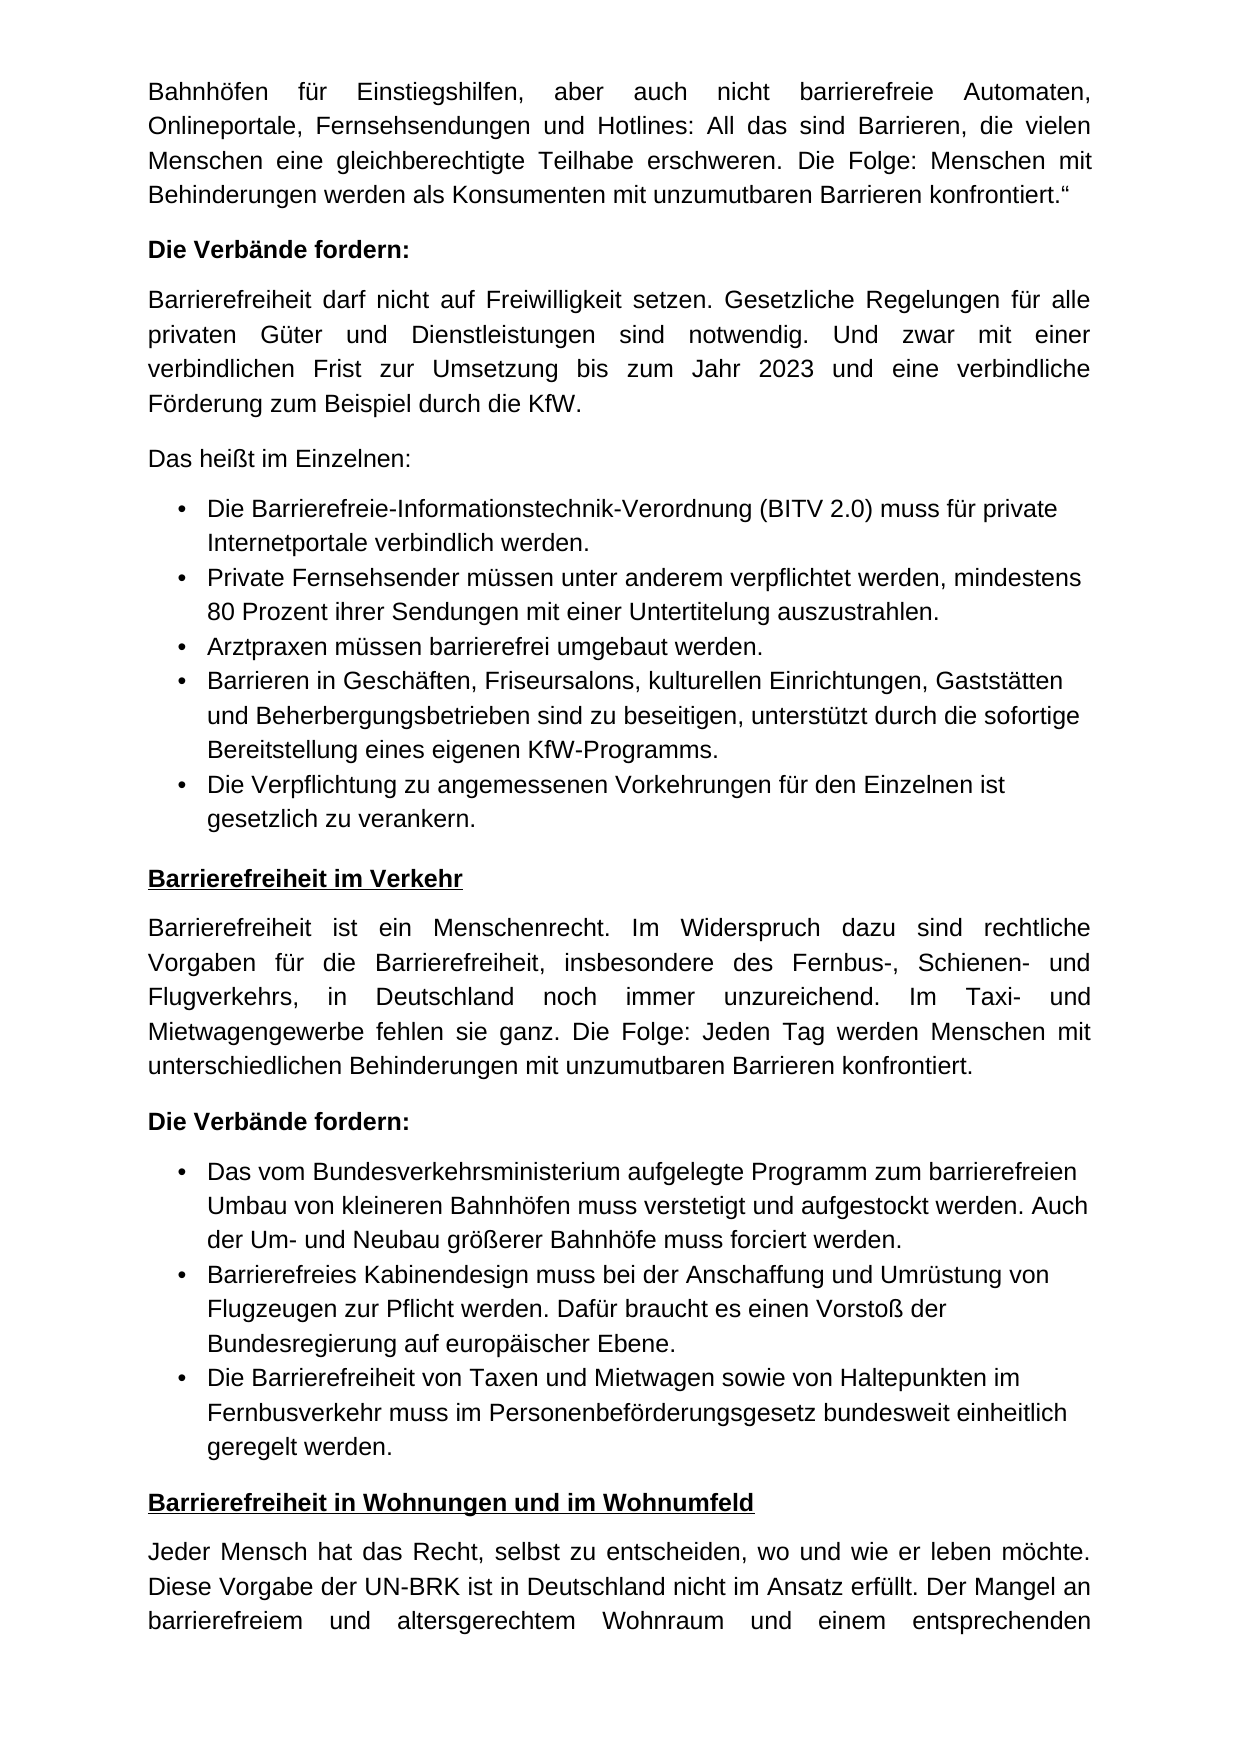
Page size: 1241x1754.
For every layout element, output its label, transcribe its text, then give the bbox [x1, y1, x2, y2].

text Barrierefreiheit ist ein Menschenrecht. Im Widerspruch dazu sind rechtliche Vorgaben für die Barrierefreiheit, insbesondere des Fernbus-, Schienen- und Flugverkehrs, in Deutschland noch immer unzureichend. Im Taxi- und Mietwagengewerbe fehlen sie ganz. Die Folge: Jeden Tag werden Menschen mit unterschiedlichen Behinderungen mit unzumutbaren Barrieren konfrontiert. [148, 913, 1092, 1080]
list Die Barrierefreie-Informationstechnik-Verordnung (BITV 2.0) muss für private Internetportale verbindlich werden. [177, 494, 1092, 557]
list Barrierefreies Kabinendesign muss bei der Anschaffung und Umrüstung von Flugzeugen zur Pflicht werden. Dafür braucht es einen Vorstoß der Bundesregierung auf europäischer Ebene. [177, 1260, 1092, 1358]
text Das heißt im Einzelnen: [148, 444, 1092, 473]
list Arztpraxen müssen barrierefrei umgebaut werden. [177, 632, 1092, 661]
list Barrieren in Geschäften, Friseursalons, kulturellen Einrichtungen, Gaststätten und Beherbergungsbetrieben sind zu beseitigen, unterstützt durch die sofortige Bereitstellung eines eigenen KfW-Programms. [177, 666, 1092, 764]
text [148, 1537, 1092, 1635]
list Die Barrierefreiheit von Taxen und Mietwagen sowie von Haltepunkten im Fernbusverkehr muss im Personenbeförderungsgesetz bundesweit einheitlich geregelt werden. [177, 1363, 1092, 1461]
text Bahnhöfen für Einstiegshilfen, aber auch nicht barrierefreie Automaten, Onlineportale, Fernsehsendungen und Hotlines: All das sind Barrieren, die vielen Menschen eine gleichberechtigte Teilhabe erschweren. Die Folge: Menschen mit Behinderungen werden als Konsumenten mit unzumutbaren Barrieren konfrontiert.“ [148, 77, 1092, 209]
text Barrierefreiheit in Wohnungen und im Wohnumfeld [148, 1488, 1092, 1516]
text Die Verbände fordern: [148, 236, 1092, 264]
text Barrierefreiheit darf nicht auf Freiwilligkeit setzen. Gesetzliche Regelungen für alle privaten Güter und Dienstleistungen sind notwendig. Und zwar mit einer verbindlichen Frist zur Umsetzung bis zum Jahr 2023 und eine verbindliche Förderung zum Beispiel durch die KfW. [148, 285, 1092, 417]
text Die Verbände fordern: [148, 1107, 1092, 1135]
list Das vom Bundesverkehrsministerium aufgelegte Programm zum barrierefreien Umbau von kleineren Bahnhöfen muss verstetigt und aufgestockt werden. Auch der Um- und Neubau größerer Bahnhöfe muss forciert werden. [177, 1156, 1092, 1254]
list Private Fernsehsender müssen unter anderem verpflichtet werden, mindestens 80 Prozent ihrer Sendungen mit einer Untertitelung auszustrahlen. [177, 563, 1092, 626]
list Die Verpflichtung zu angemessenen Vorkehrungen für den Einzelnen ist gesetzlich zu verankern. [177, 770, 1092, 833]
text Barrierefreiheit im Verkehr [148, 864, 1092, 892]
